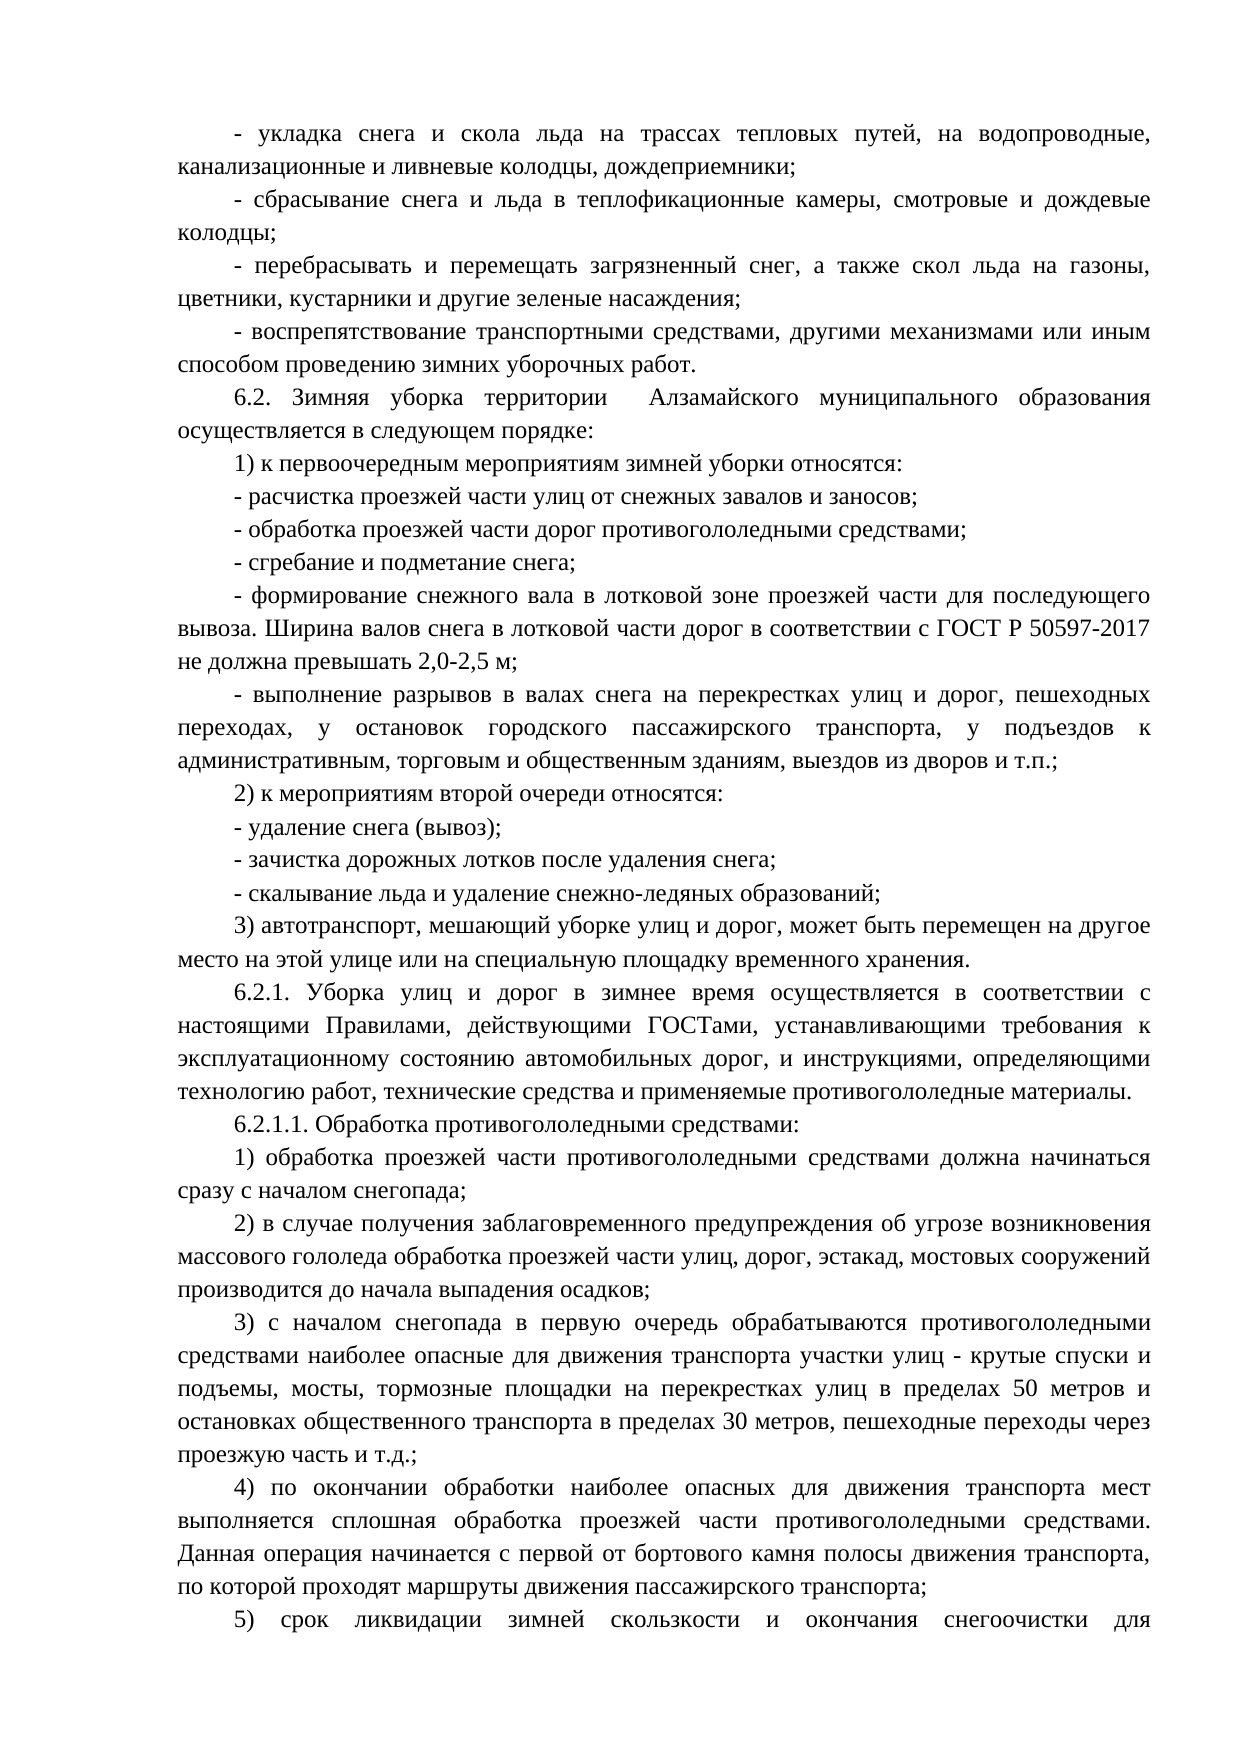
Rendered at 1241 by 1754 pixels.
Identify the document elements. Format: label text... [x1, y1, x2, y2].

text 6.2.1. Уборка улиц и дорог в зимнее время осуществляется в соответствии с настоящими Правилами, действующими ГОСТами, устанавливающими требования к эксплуатационному состоянию автомобильных дорог, и инструкциями, определяющими технологию работ, технические средства и применяемые противогололедные материалы. [177, 977, 1152, 1104]
text 1) обработка проезжей части противогололедными средствами должна начинаться сразу с началом снегопада; [177, 1142, 1152, 1203]
text 3) с началом снегопада в первую очередь обрабатываются противогололедными средствами наиболее опасные для движения транспорта участки улиц - крутые спуски и подъемы, мосты, тормозные площадки на перекрестках улиц в пределах 50 метров и остановках общественного транспорта в пределах 30 метров, пешеходные переходы через проезжую часть и т.д.; [177, 1307, 1152, 1468]
text - выполнение разрывов в валах снега на перекрестках улиц и дорог, пешеходных переходах, у остановок городского пассажирского транспорта, у подъездов к административным, торговым и общественным зданиям, выездов из дворов и т.п.; [177, 679, 1152, 774]
text 3) автотранспорт, мешающий уборке улиц и дорог, может быть перемещен на другое место на этой улице или на специальную площадку временного хранения. [177, 911, 1152, 972]
text - воспрепятствование транспортными средствами, другими механизмами или иным способом проведению зимних уборочных работ. [177, 316, 1152, 378]
text 6.2. Зимняя уборка территории Алзамайского муниципального образования осуществляется в следующем порядке: [177, 382, 1152, 444]
text - зачистка дорожных лотков после удаления снега; [177, 844, 1152, 873]
text 4) по окончании обработки наиболее опасных для движения транспорта мест выполняется сплошная обработка проезжей части противогололедными средствами. Данная операция начинается с первой от бортового камня полосы движения транспорта, по которой проходят маршруты движения пассажирского транспорта; [177, 1472, 1152, 1600]
text - укладка снега и скола льда на трассах тепловых путей, на водопроводные, канализационные и ливневые колодцы, дождеприемники; [177, 118, 1152, 180]
text - перебрасывать и перемещать загрязненный снег, а также скол льда на газоны, цветники, кустарники и другие зеленые насаждения; [177, 250, 1152, 312]
text - расчистка проезжей части улиц от снежных завалов и заносов; [177, 481, 1152, 510]
text 1) к первоочередным мероприятиям зимней уборки относятся: [177, 448, 1152, 477]
text 6.2.1.1. Обработка противогололедными средствами: [177, 1109, 1152, 1137]
text - обработка проезжей части дорог противогололедными средствами; [177, 514, 1152, 543]
text - формирование снежного вала в лотковой зоне проезжей части для последующего вывоза. Ширина валов снега в лотковой части дорог в соответствии с ГОСТ Р 50597-2017 не должна превышать 2,0-2,5 м; [177, 580, 1152, 675]
text 2) к мероприятиям второй очереди относятся: [177, 778, 1152, 807]
text - скалывание льда и удаление снежно-ледяных образований; [177, 878, 1152, 906]
text - сбрасывание снега и льда в теплофикационные камеры, смотровые и дождевые колодцы; [177, 184, 1152, 246]
text 2) в случае получения заблаговременного предупреждения об угрозе возникновения массового гололеда обработка проезжей части улиц, дорог, эстакад, мостовых сооружений производится до начала выпадения осадков; [177, 1208, 1152, 1303]
text - удаление снега (вывоз); [177, 812, 1152, 840]
text - сгребание и подметание снега; [177, 547, 1152, 576]
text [177, 1604, 1152, 1633]
